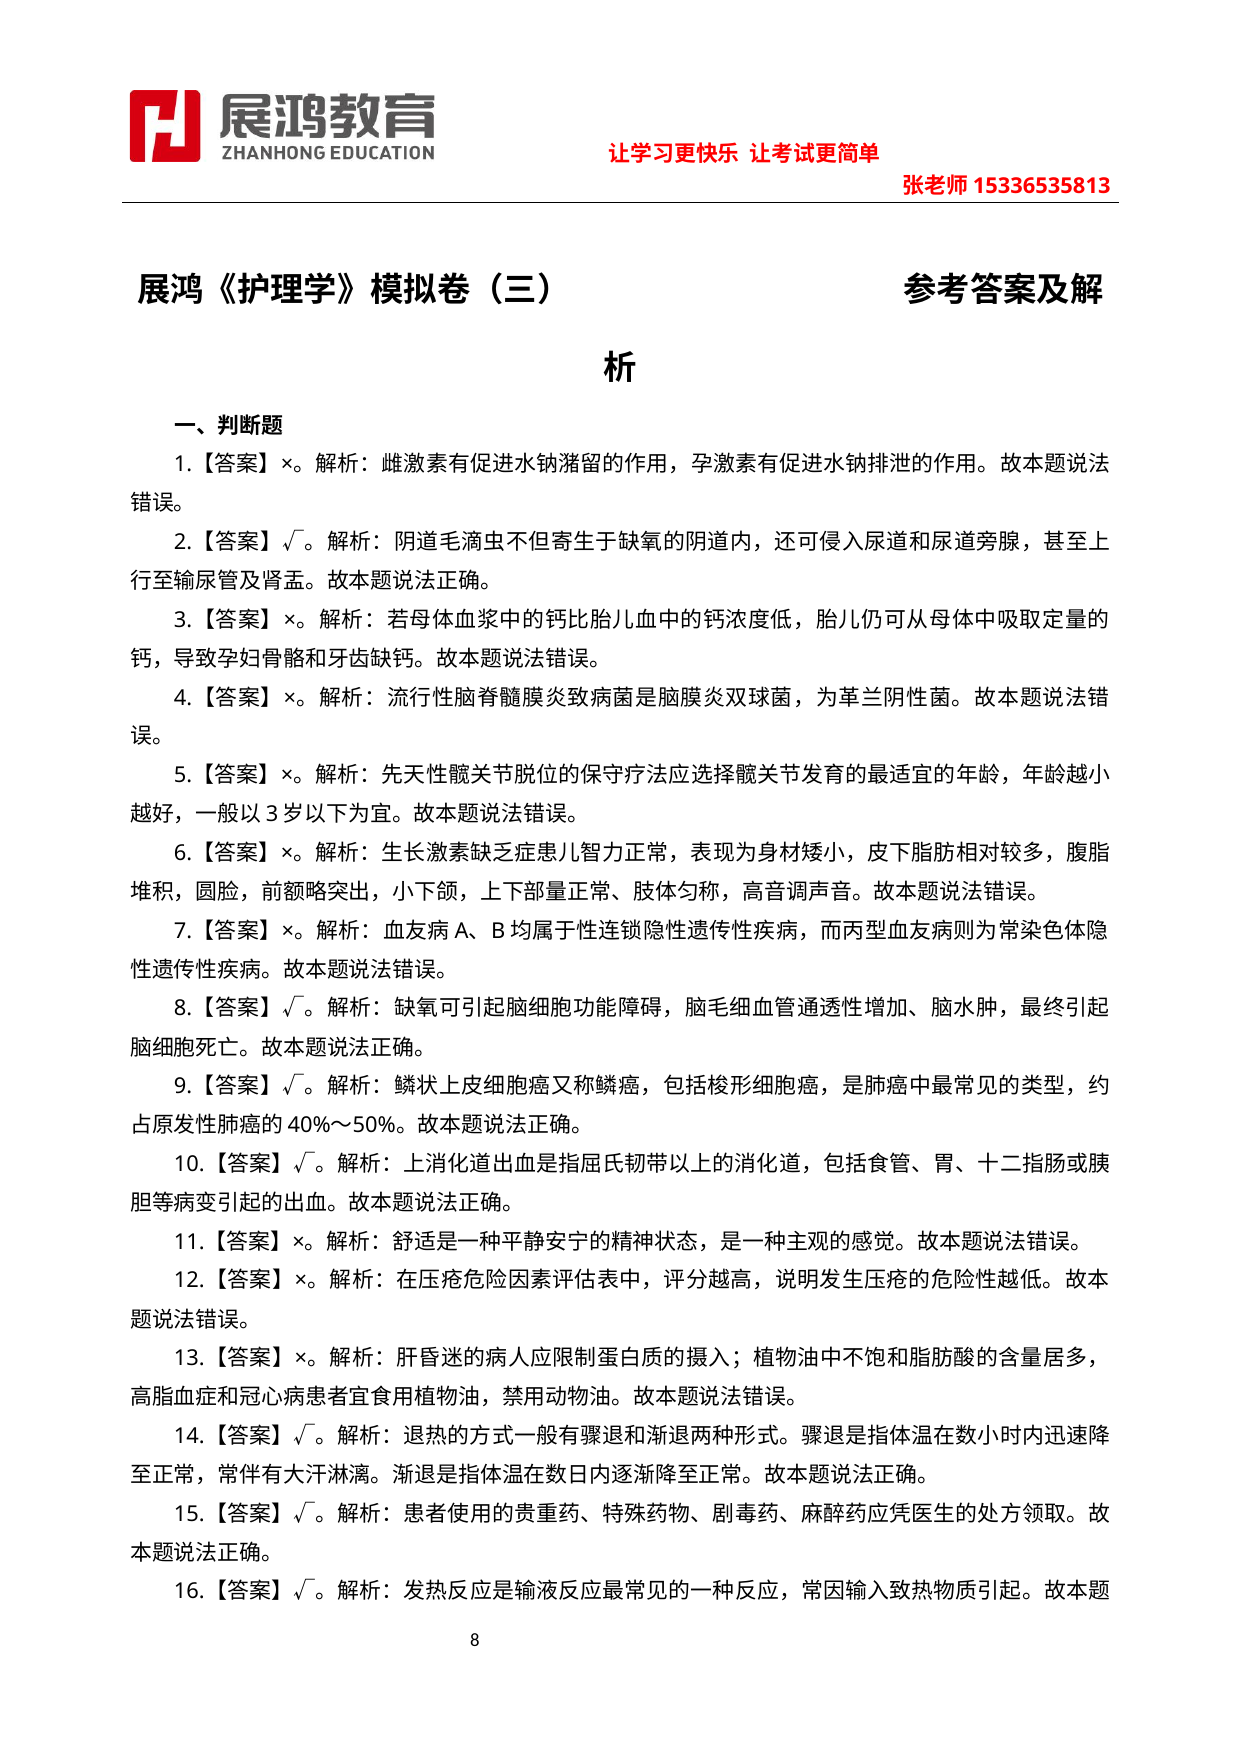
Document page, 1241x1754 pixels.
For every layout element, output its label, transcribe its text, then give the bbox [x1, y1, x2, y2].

text 3.【答案】×。解析：若母体血浆中的钙比胎儿血中的钙浓度低，胎儿仍可从母体中吸取定量的钙，导致孕妇骨骼和牙齿缺钙。故本题说法错误。 [130, 601, 1110, 673]
text 一、判断题 [130, 407, 1110, 440]
text 15.【答案】√。解析：患者使用的贵重药、特殊药物、剧毒药、麻醉药应凭医生的处方领取。故本题说法正确。 [130, 1495, 1110, 1567]
text 6.【答案】×。解析：生长激素缺乏症患儿智力正常，表现为身材矮小，皮下脂肪相对较多，腹脂堆积，圆脸，前额略突出，小下颌，上下部量正常、肢体匀称，高音调声音。故本题说法错误。 [130, 835, 1110, 906]
text 9.【答案】√。解析：鳞状上皮细胞癌又称鳞癌，包括梭形细胞癌，是肺癌中最常见的类型，约占原发性肺癌的40%～50%。故本题说法正确。 [130, 1068, 1110, 1139]
text 11.【答案】×。解析：舒适是一种平静安宁的精神状态，是一种主观的感觉。故本题说法错误。 [130, 1223, 1110, 1256]
text 10.【答案】√。解析：上消化道出血是指屈氏韧带以上的消化道，包括食管、胃、十二指肠或胰胆等病变引起的出血。故本题说法正确。 [130, 1146, 1110, 1217]
text 2.【答案】√。解析：阴道毛滴虫不但寄生于缺氧的阴道内，还可侵入尿道和尿道旁腺，甚至上行至输尿管及肾盂。故本题说法正确。 [130, 524, 1110, 595]
text 4.【答案】×。解析：流行性脑脊髓膜炎致病菌是脑膜炎双球菌，为革兰阴性菌。故本题说法错误。 [130, 679, 1110, 751]
text 12.【答案】×。解析：在压疮危险因素评估表中，评分越高，说明发生压疮的危险性越低。故本题说法错误。 [130, 1262, 1110, 1334]
picture [129, 90, 435, 162]
text 8.【答案】√。解析：缺氧可引起脑细胞功能障碍，脑毛细血管通透性增加、脑水肿，最终引起脑细胞死亡。故本题说法正确。 [130, 990, 1110, 1062]
subtitle 展鸿《护理学》模拟卷（三） 参考答案及解析 [130, 255, 1110, 398]
text 5.【答案】×。解析：先天性髋关节脱位的保守疗法应选择髋关节发育的最适宜的年龄，年龄越小越好，一般以3岁以下为宜。故本题说法错误。 [130, 757, 1110, 828]
text 7.【答案】×。解析：血友病A、B均属于性连锁隐性遗传性疾病，而丙型血友病则为常染色体隐性遗传性疾病。故本题说法错误。 [130, 912, 1110, 984]
text 1.【答案】×。解析：雌激素有促进水钠潴留的作用，孕激素有促进水钠排泄的作用。故本题说法错误。 [130, 446, 1110, 517]
text 16.【答案】√。解析：发热反应是输液反应最常见的一种反应，常因输入致热物质引起。故本题说法正确。 [130, 1573, 1110, 1606]
text 14.【答案】√。解析：退热的方式一般有骤退和渐退两种形式。骤退是指体温在数小时内迅速降至正常，常伴有大汗淋漓。渐退是指体温在数日内逐渐降至正常。故本题说法正确。 [130, 1418, 1110, 1489]
text 13.【答案】×。解析：肝昏迷的病人应限制蛋白质的摄入；植物油中不饱和脂肪酸的含量居多，高脂血症和冠心病患者宜食用植物油，禁用动物油。故本题说法错误。 [130, 1340, 1110, 1411]
